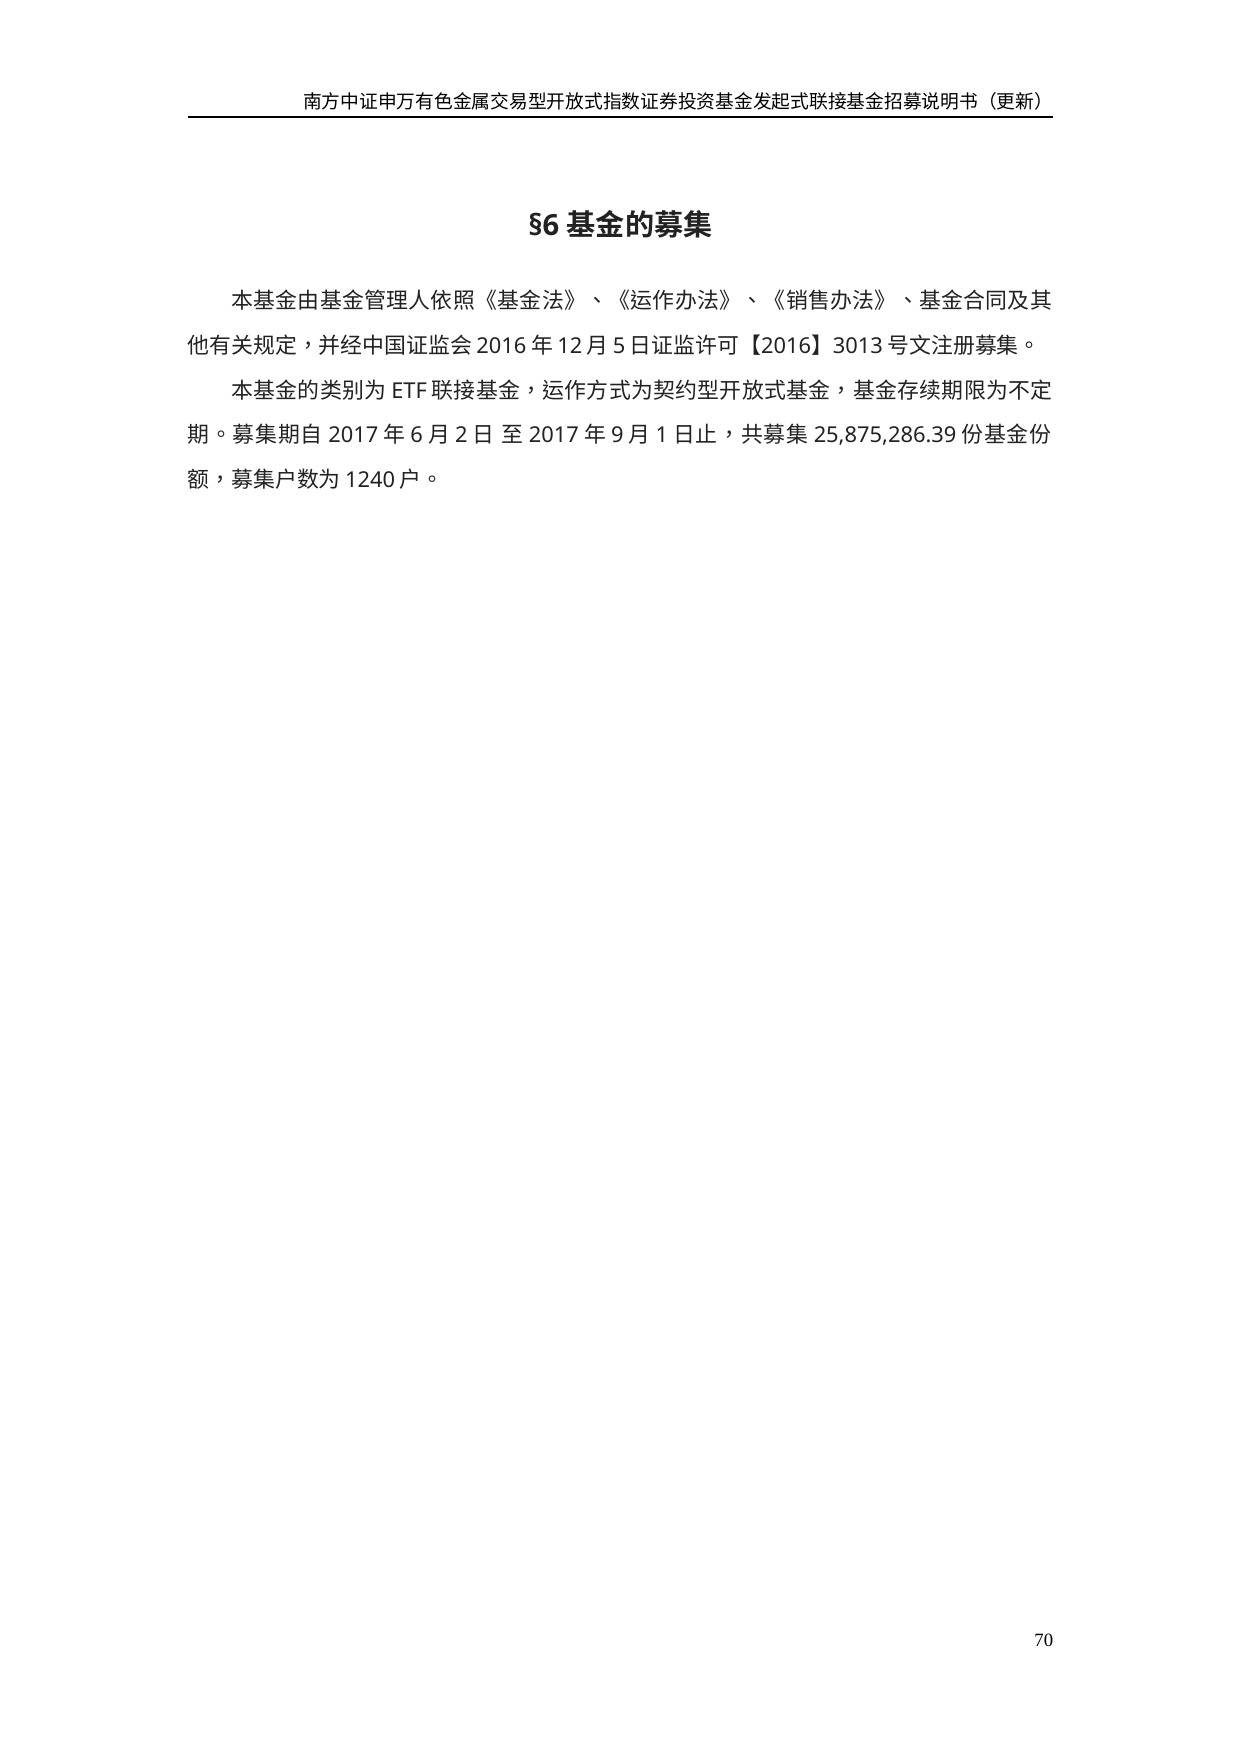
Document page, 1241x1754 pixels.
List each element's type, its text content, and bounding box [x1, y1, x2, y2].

text 本基金的类别为ETF联接基金，运作方式为契约型开放式基金，基金存续期限为不定期。募集期自2017年6月2日 至2017年9月1日止，共募集25,875,286.39份基金份额，募集户数为1240户。 [187, 375, 1053, 494]
text §6 基金的募集 [187, 191, 1053, 256]
text 本基金由基金管理人依照《基金法》、《运作办法》、《销售办法》、基金合同及其他有关规定，并经中国证监会2016年12月5日证监许可【2016】3013号文注册募集。 [187, 285, 1053, 360]
